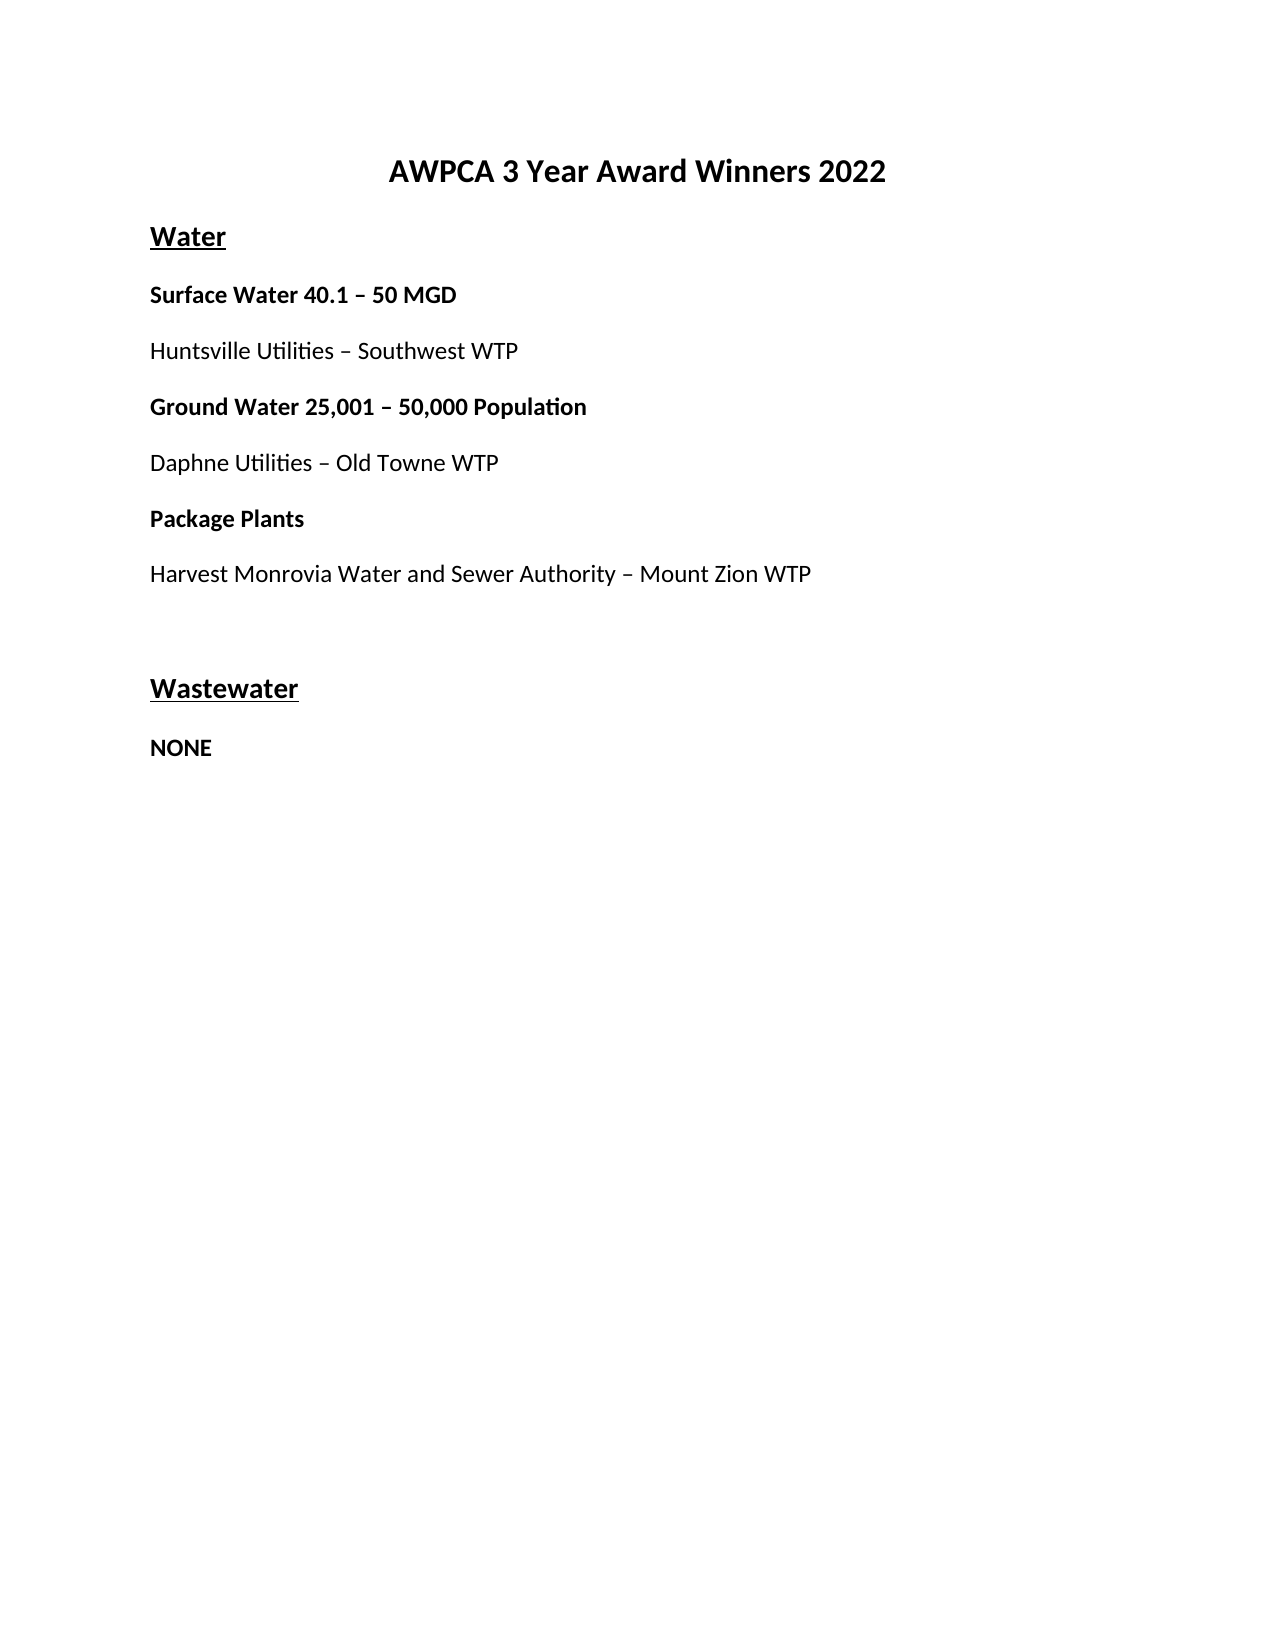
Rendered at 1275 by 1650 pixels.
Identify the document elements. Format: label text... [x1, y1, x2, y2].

text Water [150, 218, 1125, 253]
text Ground Water 25,001 – 50,000 Population [150, 391, 1125, 422]
text Wastewater [150, 670, 1125, 706]
text Huntsville Utilities – Southwest WTP [150, 335, 1125, 366]
text Surface Water 40.1 – 50 MGD [150, 279, 1125, 310]
text Harvest Monrovia Water and Sewer Authority – Mount Zion WTP [150, 558, 1125, 589]
text AWPCA 3 Year Award Winners 2022 [150, 150, 1125, 191]
text Package Plants [150, 503, 1125, 533]
text Daphne Utilities – Old Towne WTP [150, 447, 1125, 477]
text NONE [150, 732, 1125, 762]
